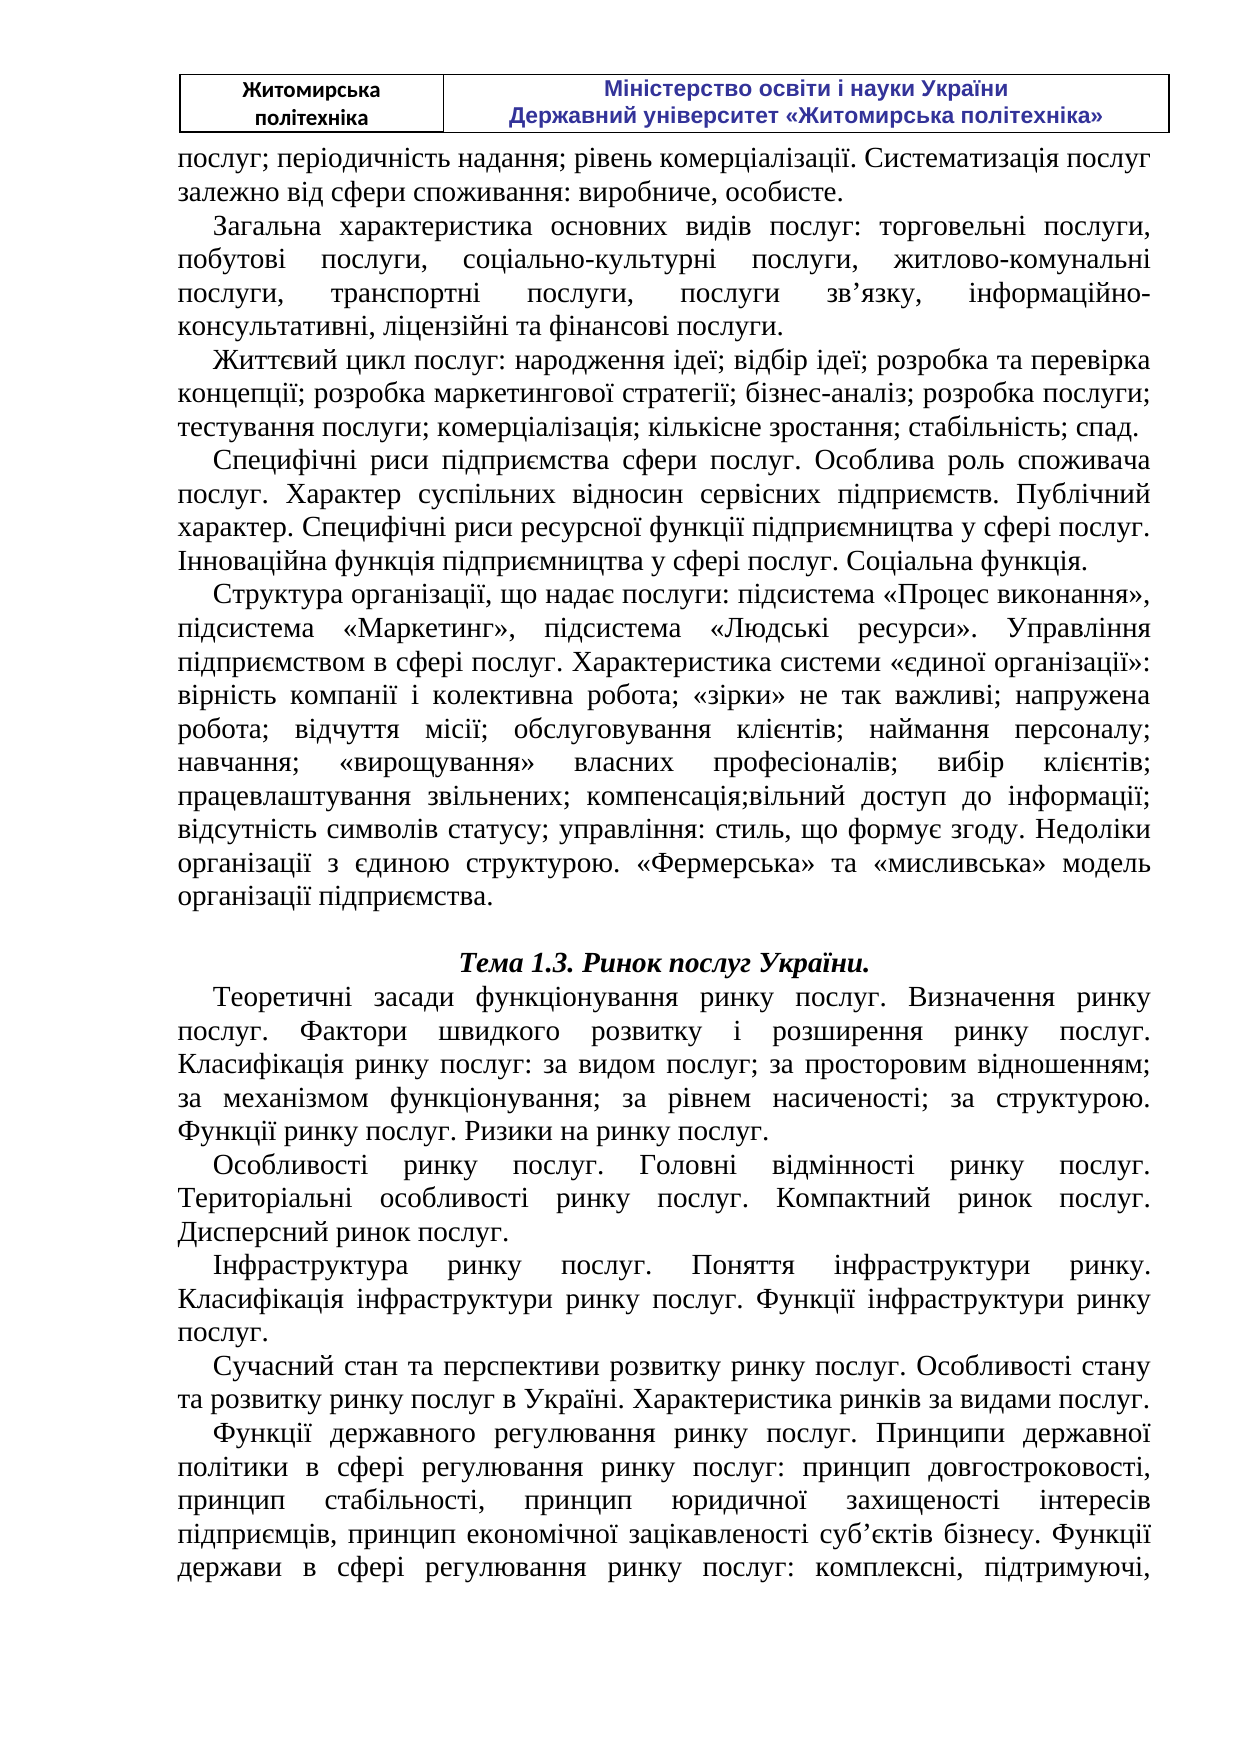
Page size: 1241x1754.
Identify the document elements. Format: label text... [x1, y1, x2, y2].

text Загальна характеристика основних видів послуг: торговельні послуги, побутові послуги, соціально-культурні послуги, житлово-комунальні послуги, транспортні послуги, послуги зв’язку, інформаційно-консультативні, ліцензійні та фінансові послуги. [177, 208, 1152, 342]
text Особливості ринку послуг. Головні відмінності ринку послуг. Територіальні особливості ринку послуг. Компактний ринок послуг. Дисперсний ринок послуг. [177, 1147, 1152, 1247]
text Теоретичні засади функціонування ринку послуг. Визначення ринку послуг. Фактори швидкого розвитку і розширення ринку послуг. Класифікація ринку послуг: за видом послуг; за просторовим відношенням; за механізмом функціонування; за рівнем насиченості; за структурою. Функції ринку послуг. Ризики на ринку послуг. [177, 979, 1152, 1147]
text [177, 141, 1152, 208]
text Сучасний стан та перспективи розвитку ринку послуг. Особливості стану та розвитку ринку послуг в Україні. Характеристика ринків за видами послуг. [177, 1348, 1152, 1415]
text Тема 1.3. Ринок послуг України. [177, 946, 1152, 979]
text Структура організації, що надає послуги: підсистема «Процес виконання», підсистема «Маркетинг», підсистема «Людські ресурси». Управління підприємством в сфері послуг. Характеристика системи «єдиної організації»: вірність компанії і колективна робота; «зірки» не так важливі; напружена робота; відчуття місії; обслуговування клієнтів; наймання персоналу; навчання; «вирощування» власних професіоналів; вибір клієнтів; працевлаштування звільнених; компенсація;вільний доступ до інформації; відсутність символів статусу; управління: стиль, що формує згоду. Недоліки організації з єдиною структурою. «Фермерська» та «мисливська» модель організації підприємства. [177, 577, 1152, 912]
text Інфраструктура ринку послуг. Поняття інфраструктури ринку. Класифікація інфраструктури ринку послуг. Функції інфраструктури ринку послуг. [177, 1247, 1152, 1348]
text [177, 1415, 1152, 1583]
text Специфічні риси підприємства сфери послуг. Особлива роль споживача послуг. Характер суспільних відносин сервісних підприємств. Публічний характер. Специфічні риси ресурсної функції підприємництва у сфері послуг. Інноваційна функція підприємництва у сфері послуг. Соціальна функція. [177, 442, 1152, 577]
text Життєвий цикл послуг: народження ідеї; відбір ідеї; розробка та перевірка концепції; розробка маркетингової стратегії; бізнес-аналіз; розробка послуги; тестування послуги; комерціалізація; кількісне зростання; стабільність; спад. [177, 342, 1152, 442]
